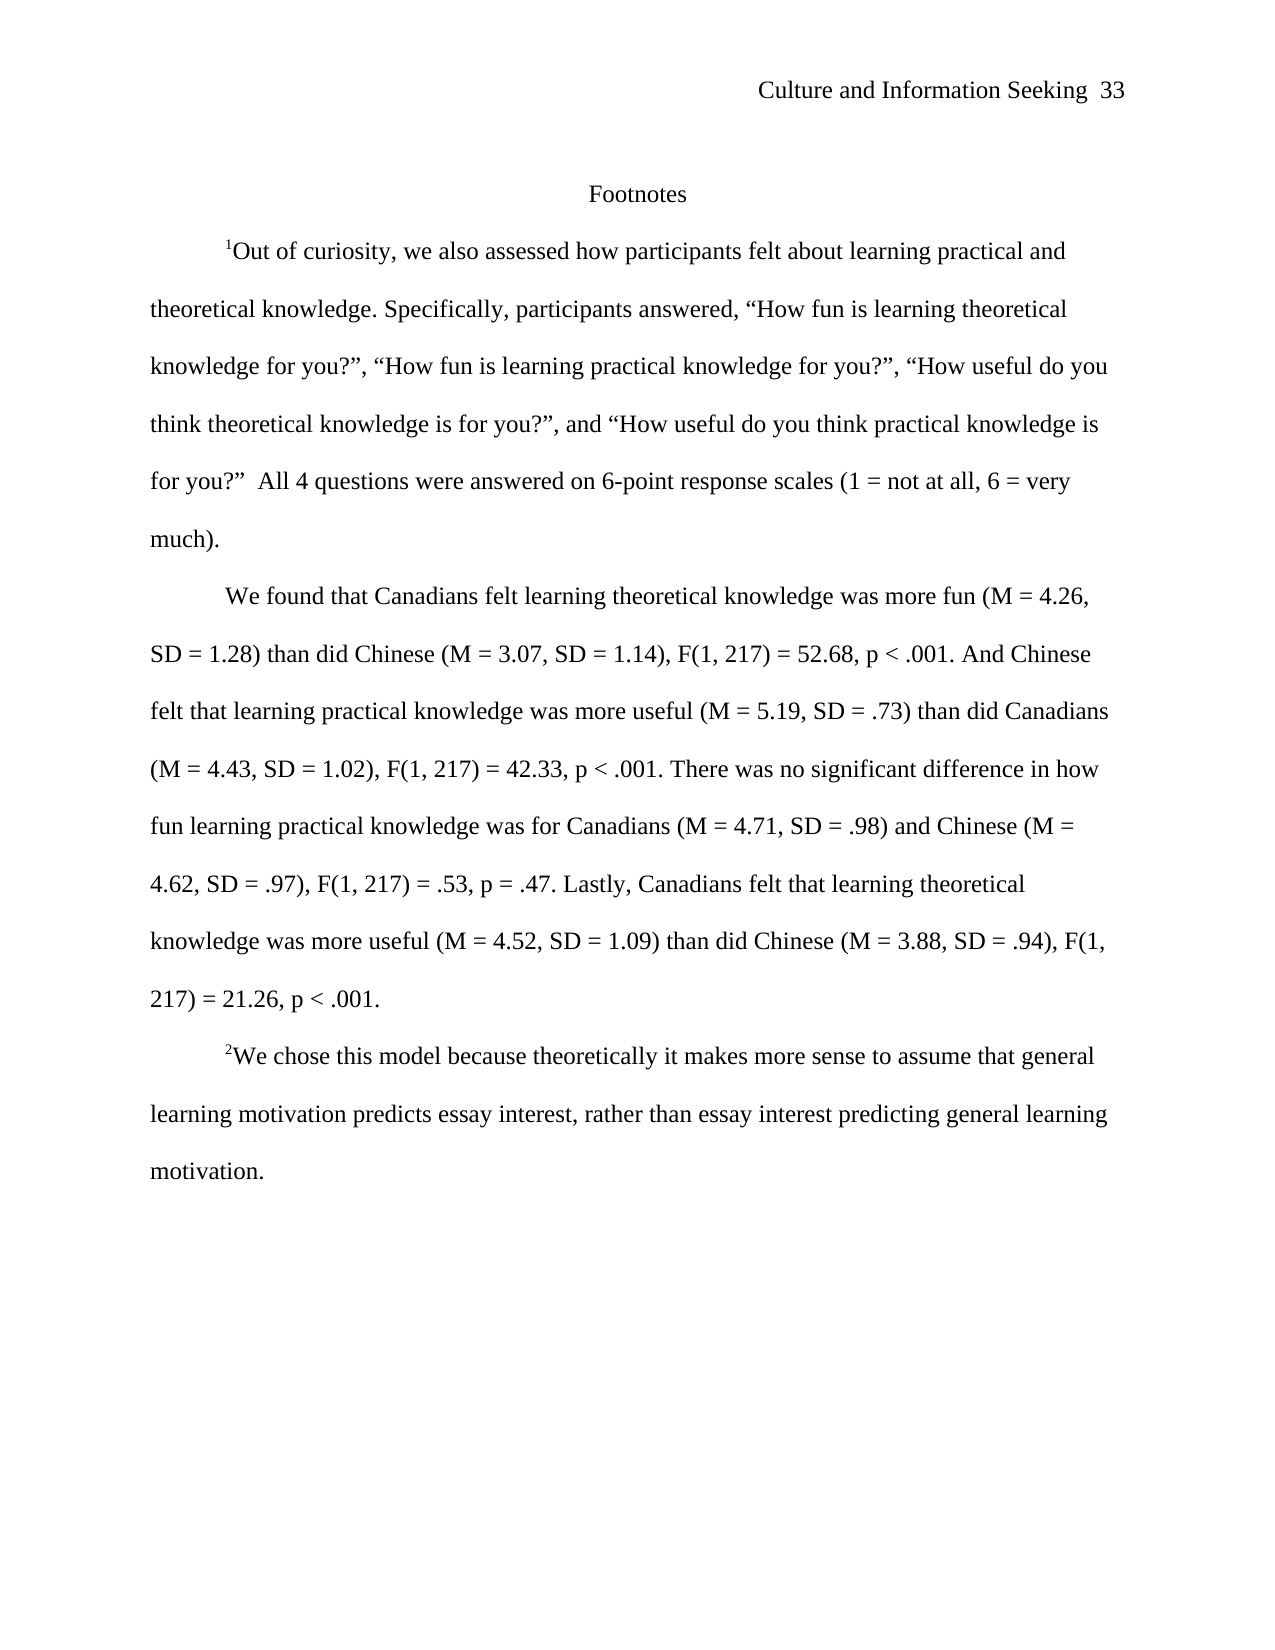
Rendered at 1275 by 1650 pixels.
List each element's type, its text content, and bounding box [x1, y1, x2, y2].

text 2We chose this model because theoretically it makes more sense to assume that general learning motivation predicts essay interest, rather than essay interest predicting general learning motivation. [150, 1041, 1125, 1185]
text We found that Canadians felt learning theoretical knowledge was more fun (M = 4.26, SD = 1.28) than did Chinese (M = 3.07, SD = 1.14), F(1, 217) = 52.68, p < .001. And Chinese felt that learning practical knowledge was more useful (M = 5.19, SD = .73) than did Canadians (M = 4.43, SD = 1.02), F(1, 217) = 42.33, p < .001. There was no significant difference in how fun learning practical knowledge was for Canadians (M = 4.71, SD = .98) and Chinese (M = 4.62, SD = .97), F(1, 217) = .53, p = .47. Lastly, Canadians felt that learning theoretical knowledge was more useful (M = 4.52, SD = 1.09) than did Chinese (M = 3.88, SD = .94), F(1, 217) = 21.26, p < .001. [150, 581, 1125, 1012]
text 1Out of curiosity, we also assessed how participants felt about learning practical and theoretical knowledge. Specifically, participants answered, “How fun is learning theoretical knowledge for you?”, “How fun is learning practical knowledge for you?”, “How useful do you think theoretical knowledge is for you?”, and “How useful do you think practical knowledge is for you?” All 4 questions were answered on 6-point response scales (1 = not at all, 6 = very much). [150, 236, 1125, 552]
text Footnotes [150, 179, 1125, 207]
